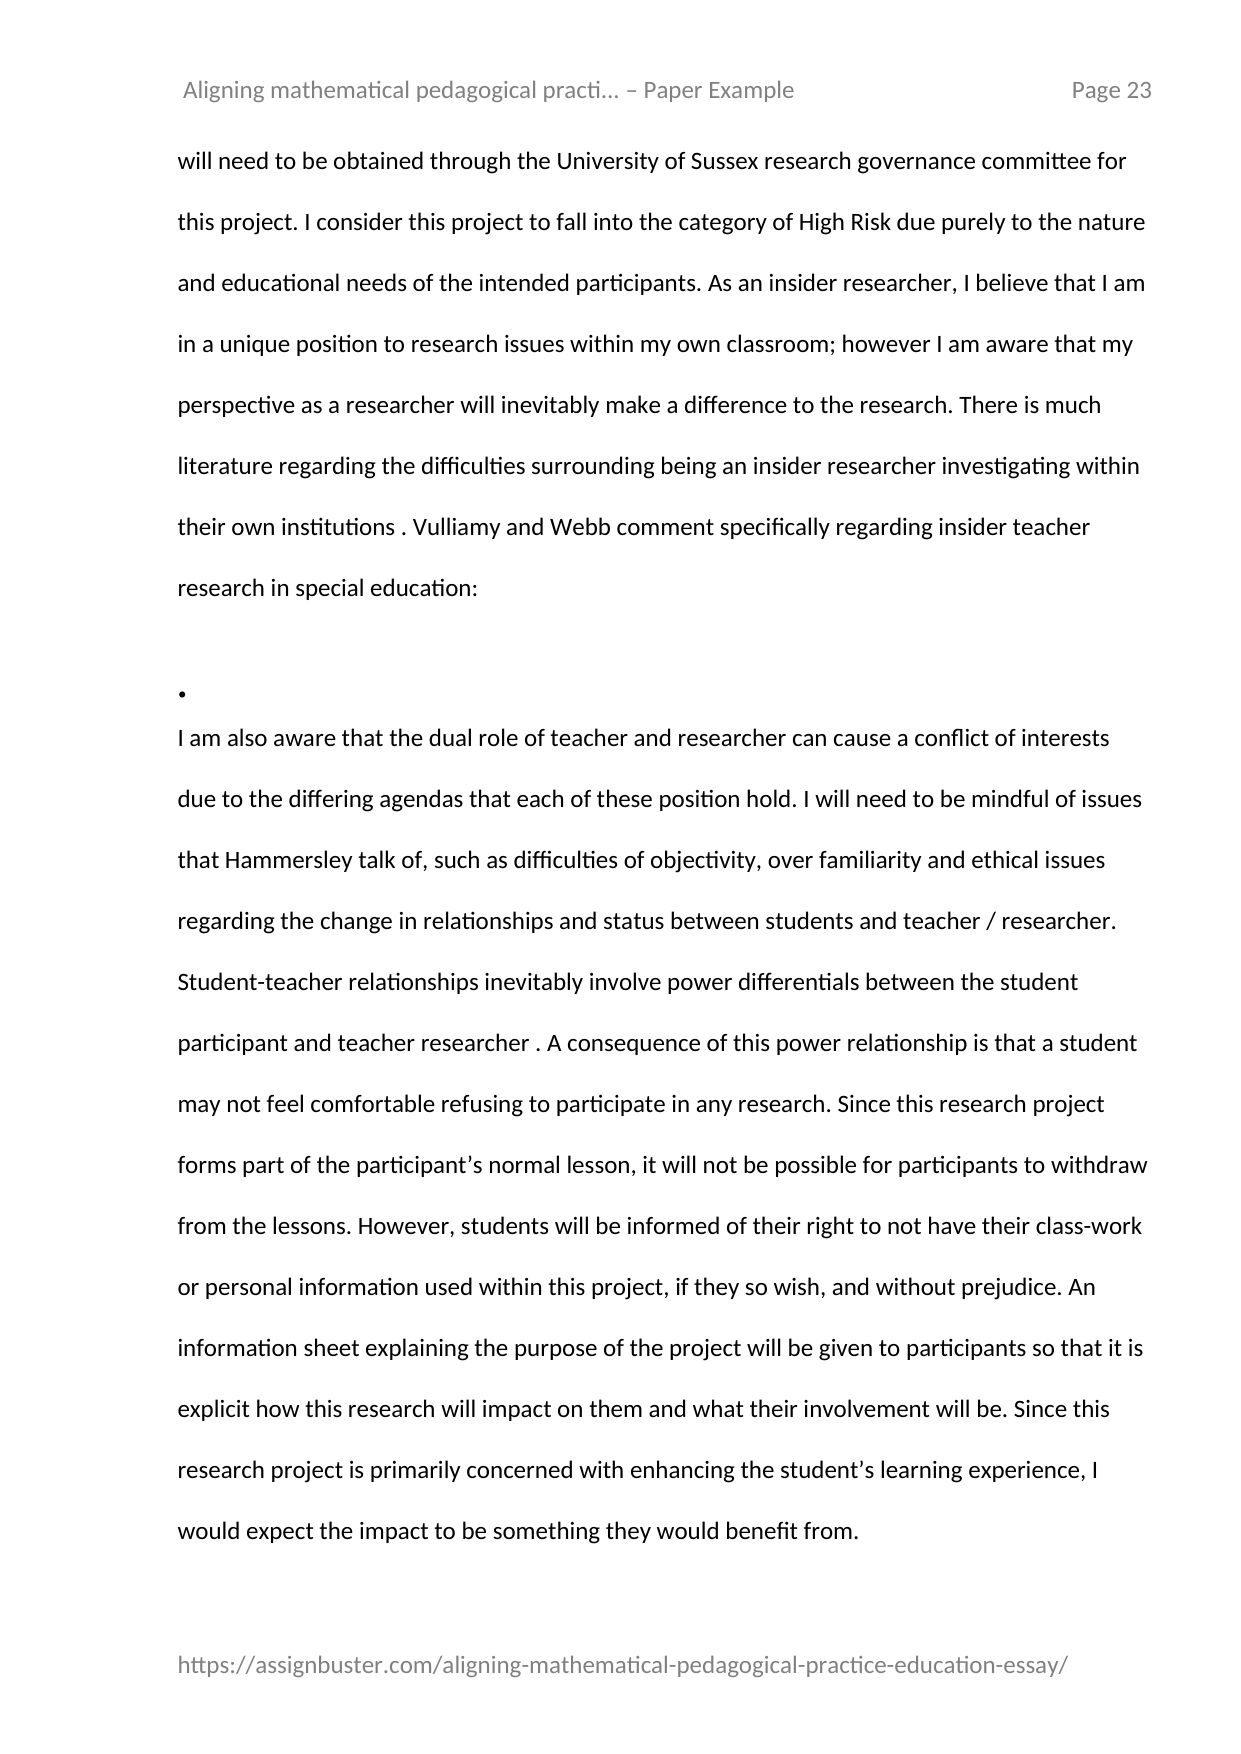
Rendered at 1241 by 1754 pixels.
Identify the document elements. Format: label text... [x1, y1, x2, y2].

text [177, 145, 1152, 603]
subtitle . [177, 663, 1152, 706]
text I am also aware that the dual role of teacher and researcher can cause a conflict of interests due to the differing agendas that each of these position hold. I will need to be mindful of issues that Hammersley talk of, such as difficulties of objectivity, over familiarity and ethical issues regarding the change in relationships and status between students and teacher / researcher. Student-teacher relationships inevitably involve power differentials between the student participant and teacher researcher . A consequence of this power relationship is that a student may not feel comfortable refusing to participate in any research. Since this research project forms part of the participant’s normal lesson, it will not be possible for participants to withdraw from the lessons. However, students will be informed of their right to not have their class-work or personal information used within this project, if they so wish, and without prejudice. An information sheet explaining the purpose of the project will be given to participants so that it is explicit how this research will impact on them and what their involvement will be. Since this research project is primarily concerned with enhancing the student’s learning experience, I would expect the impact to be something they would benefit from. [177, 722, 1152, 1546]
